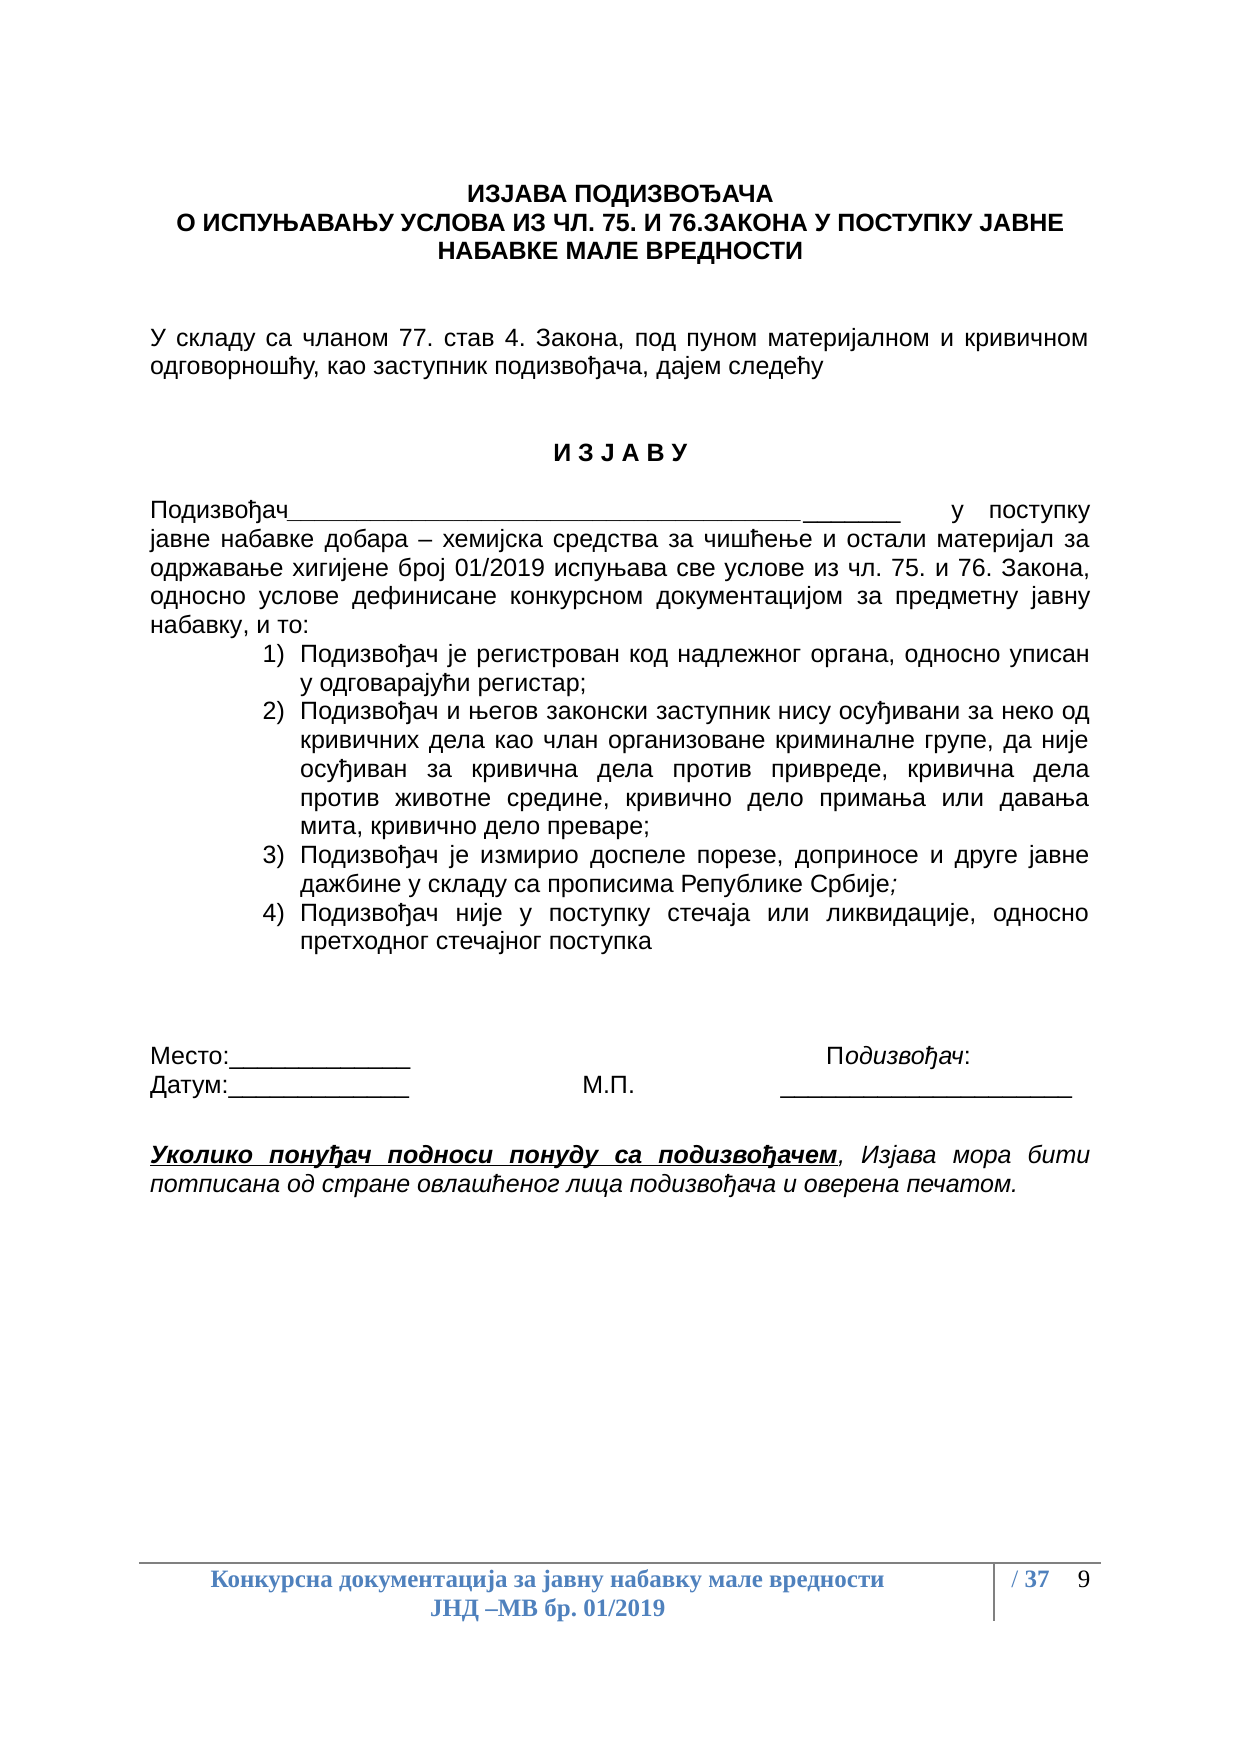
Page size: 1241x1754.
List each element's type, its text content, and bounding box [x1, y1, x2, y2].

text И З Ј А В У [150, 437, 1090, 466]
text ИЗЈАВА ПОДИЗВОЂАЧА [150, 179, 1090, 207]
text Подизвођач____________________________________________ у поступку јавне набавке добара – хемијска средства за чишћење и остали материјал за одржавање хигијене број 01/2019 испуњава све услове из чл. 75. и 76. Закона, односно услове дефинисане конкурсном документацијом за предметну јавну набавку, и то: [150, 495, 1090, 639]
text Место:_____________ Подизвођач: [150, 1041, 1090, 1070]
text У складу са чланом 77. став 4. Закона, под пуном материјалном и кривичном одговорношћу, као заступник подизвођача, дајем следећу [150, 322, 1090, 380]
list Подизвођач и његов законски заступник нису осуђивани за неко од кривичних дела као члан организоване криминалне групе, да није осуђиван за кривична дела против привреде, кривична дела против животне средине, кривично дело примања или давања мита, кривично дело преваре; [262, 696, 1090, 840]
text НАБАВКЕ МАЛЕ ВРЕДНОСТИ [150, 236, 1090, 265]
list Подизвођач је измирио доспеле порезе, доприносе и друге јавне дажбине у складу са прописима Републике Србије; [262, 840, 1090, 897]
text О ИСПУЊАВАЊУ УСЛОВА ИЗ ЧЛ. 75. И 76.ЗАКОНА У ПОСТУПКУ ЈАВНЕ [150, 207, 1090, 236]
text Датум:_____________ М.П. _____________________ [150, 1070, 1090, 1099]
list Подизвођач није у поступку стечаја или ликвидације, односно претходног стечајног поступка [262, 897, 1090, 955]
list Подизвођач је регистрован код надлежног органа, односно уписан у одговарајући регистар; [262, 639, 1090, 696]
list Уколико понуђач подноси понуду са подизвођачем, Изјава мора бити потписана од стране овлашћеног лица подизвођача и оверена печатом. [150, 1140, 1090, 1197]
